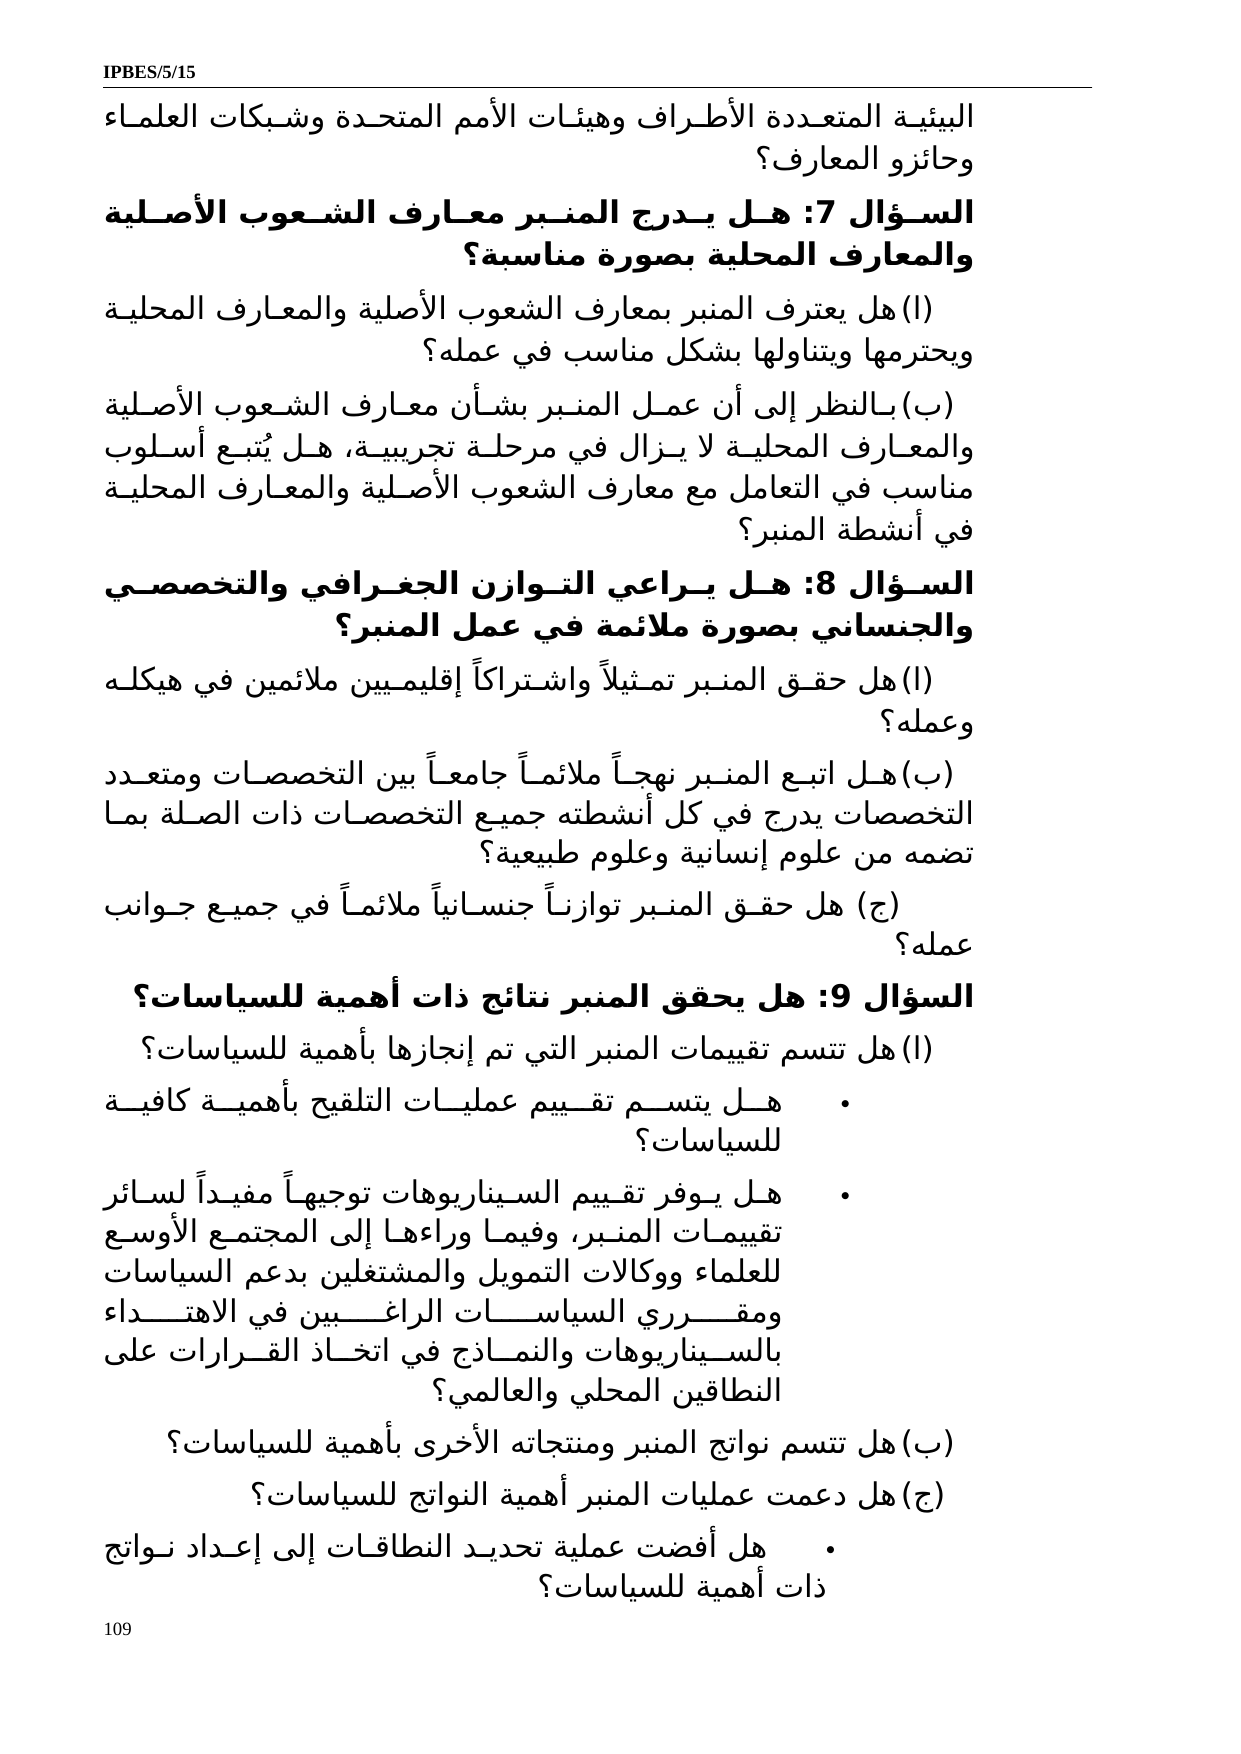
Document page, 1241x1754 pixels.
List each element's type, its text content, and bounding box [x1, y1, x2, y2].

list هل يوفر تقييم السيناريوهات توجيهاً مفيداً لسائر تقييمات المنبر، وفيما وراءها إلى المجتمع الأوسع للعلماء ووكالات التمويل والمشتغلين بدعم السياسات ومقرري السياسات الراغبين في الاهتداء بالسيناريوهات والنماذج في اتخاذ القرارات على النطاقين المحلي والعالمي؟ [103, 1172, 842, 1409]
list هل أفضت عملية تحديد النطاقات إلى إعداد نواتج ذات أهمية للسياسات؟ [103, 1526, 827, 1605]
text السؤال 7: هل يدرج المنبر معارف الشعوب الأصلية والمعارف المحلية بصورة مناسبة؟ [103, 190, 974, 274]
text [103, 94, 974, 178]
text السؤال 9: هل يحقق المنبر نتائج ذات أهمية للسياسات؟ [103, 976, 974, 1015]
text (ج) هل حقق المنبر توازناً جنسانياً ملائماً في جميع جوانب عمله؟ [103, 884, 974, 963]
list هل حقق المنبر تمثيلاً واشتراكاً إقليميين ملائمين في هيكله وعمله؟ [103, 657, 974, 740]
text السؤال 8: هل يراعي التوازن الجغرافي والتخصصي والجنساني بصورة ملائمة في عمل المنبر؟ [103, 561, 974, 644]
list هل اتبع المنبر نهجاً ملائماً جامعاً بين التخصصات ومتعدد التخصصات يدرج في كل أنشطته جميع التخصصات ذات الصلة بما تضمه من علوم إنسانية وعلوم طبيعية؟ [103, 753, 974, 872]
list هل يتسم تقييم عمليات التلقيح بأهمية كافية للسياسات؟ [103, 1080, 842, 1159]
list بالنظر إلى أن عمل المنبر بشأن معارف الشعوب الأصلية والمعارف المحلية لا يزال في مرحلة تجريبية، هل يُتبع أسلوب مناسب في التعامل مع معارف الشعوب الأصلية والمعارف المحلية في أنشطة المنبر؟ [103, 382, 974, 549]
list هل تتسم نواتج المنبر ومنتجاته الأخرى بأهمية للسياسات؟ [103, 1422, 974, 1461]
list هل تتسم تقييمات المنبر التي تم إنجازها بأهمية للسياسات؟ [103, 1028, 974, 1067]
list هل دعمت عمليات المنبر أهمية النواتج للسياسات؟ [103, 1474, 974, 1513]
list هل يعترف المنبر بمعارف الشعوب الأصلية والمعارف المحلية ويحترمها ويتناولها بشكل مناسب في عمله؟ [103, 286, 974, 369]
